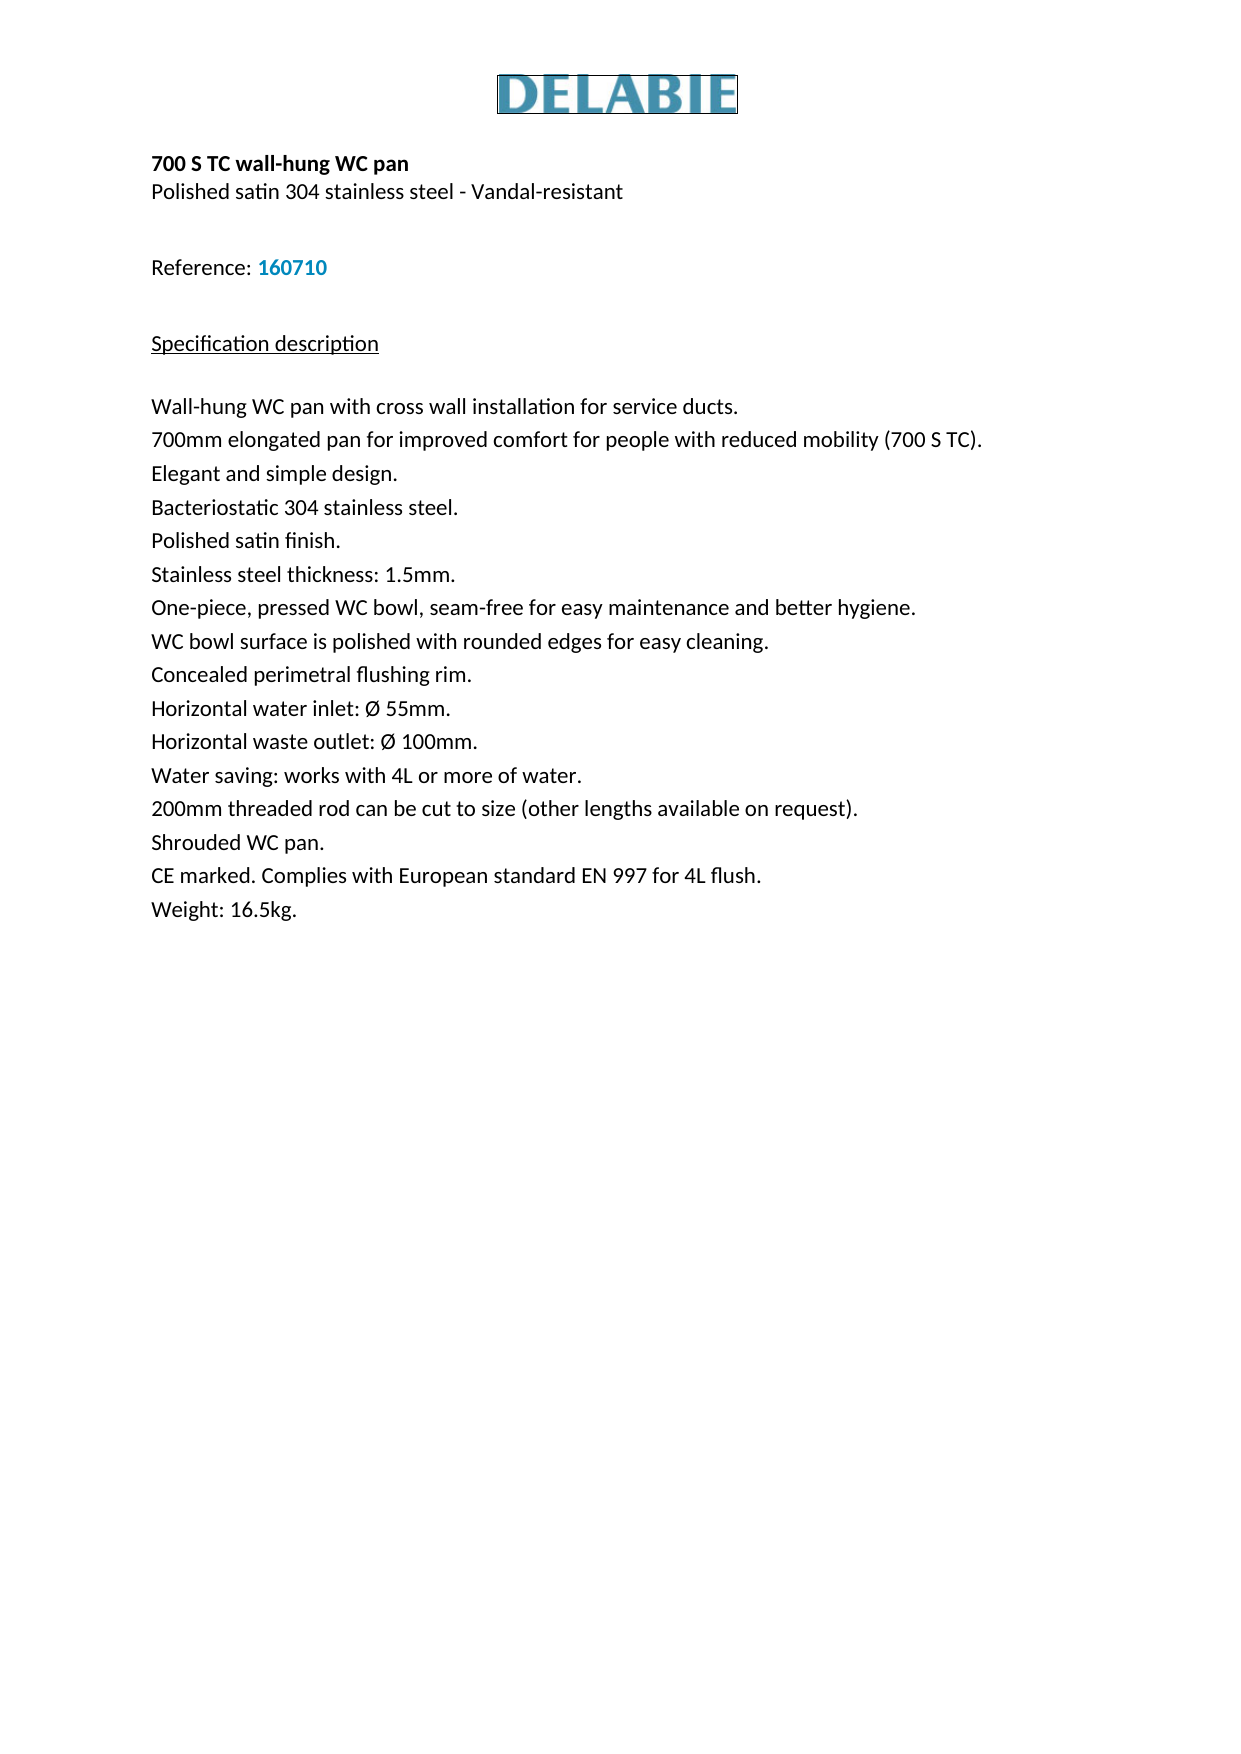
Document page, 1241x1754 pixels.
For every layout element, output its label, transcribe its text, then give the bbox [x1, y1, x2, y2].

text Horizontal waste outlet: Ø 100mm. [151, 727, 1084, 755]
text Wall-hung WC pan with cross wall installation for service ducts. [151, 392, 1084, 420]
text Horizontal water inlet: Ø 55mm. [151, 694, 1084, 722]
text 700mm elongated pan for improved comfort for people with reduced mobility (700 S TC). [151, 426, 1084, 453]
text 200mm threaded rod can be cut to size (other lengths available on request). [151, 794, 1084, 822]
text Weight: 16.5kg. [151, 895, 1084, 923]
text CE marked. Complies with European standard EN 997 for 4L flush. [151, 862, 1084, 889]
text WC bowl surface is polished with rounded edges for easy cleaning. [151, 627, 1084, 655]
text Stainless steel thickness: 1.5mm. [151, 560, 1084, 588]
text Polished satin 304 stainless steel - Vandal-resistant [151, 177, 1084, 205]
text Shrouded WC pan. [151, 828, 1084, 856]
text 700 S TC wall-hung WC pan [151, 149, 1084, 177]
text Elegant and simple design. [151, 459, 1084, 487]
text Water saving: works with 4L or more of water. [151, 761, 1084, 789]
text One-piece, pressed WC bowl, seam-free for easy maintenance and better hygiene. [151, 593, 1084, 621]
text Reference: 160710 [151, 253, 1084, 281]
text Concealed perimetral flushing rim. [151, 660, 1084, 688]
picture [498, 76, 737, 113]
text Specification description [151, 329, 1084, 357]
text Bacteriostatic 304 stainless steel. [151, 493, 1084, 521]
text Polished satin finish. [151, 526, 1084, 554]
